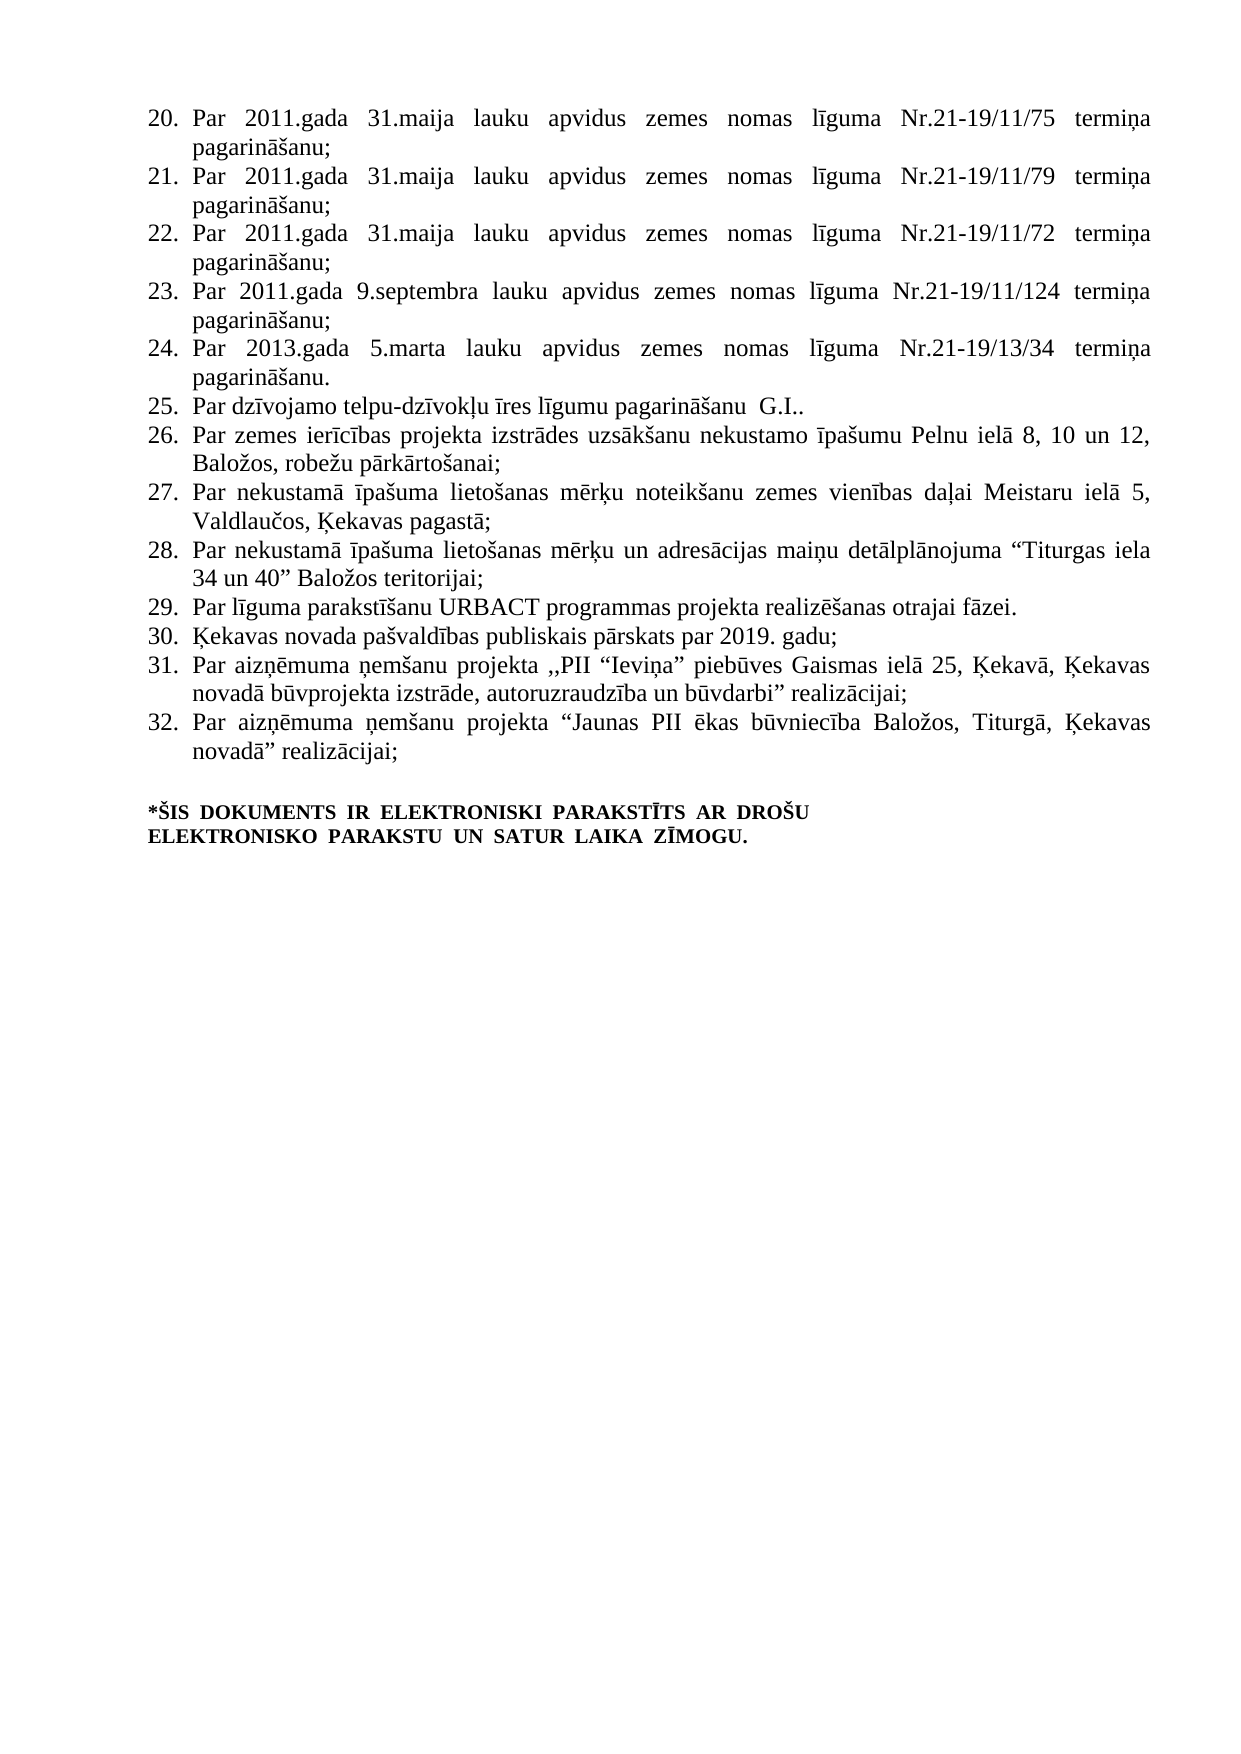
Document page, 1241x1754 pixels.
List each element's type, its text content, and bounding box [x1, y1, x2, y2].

list Par 2011.gada 31.maija lauku apvidus zemes nomas līguma Nr.21-19/11/72 termiņa pagarināšanu; [148, 218, 1152, 276]
list Par 2011.gada 31.maija lauku apvidus zemes nomas līguma Nr.21-19/11/79 termiņa pagarināšanu; [148, 161, 1152, 218]
list Par zemes ierīcības projekta izstrādes uzsākšanu nekustamo īpašumu Pelnu ielā 8, 10 un 12, Baložos, robežu pārkārtošanai; [148, 420, 1152, 477]
list Par dzīvojamo telpu-dzīvokļu īres līgumu pagarināšanu G.I.. [148, 391, 1152, 420]
list Ķekavas novada pašvaldības publiskais pārskats par 2019. gadu; [148, 621, 1152, 650]
list Par aizņēmuma ņemšanu projekta ,,PII “Ieviņa” piebūves Gaismas ielā 25, Ķekavā, Ķekavas novadā būvprojekta izstrāde, autoruzraudzība un būvdarbi” realizācijai; [148, 650, 1152, 707]
text ELEKTRONISKO PARAKSTU UN SATUR LAIKA ZĪMOGU. [148, 824, 1152, 848]
list Par aizņēmuma ņemšanu projekta “Jaunas PII ēkas būvniecība Baložos, Titurgā, Ķekavas novadā” realizācijai; [148, 707, 1152, 765]
list Par 2011.gada 31.maija lauku apvidus zemes nomas līguma Nr.21-19/11/75 termiņa pagarināšanu; [148, 103, 1152, 161]
list Par līguma parakstīšanu URBACT programmas projekta realizēšanas otrajai fāzei. [148, 592, 1152, 621]
list Par 2013.gada 5.marta lauku apvidus zemes nomas līguma Nr.21-19/13/34 termiņa pagarināšanu. [148, 333, 1152, 391]
list Par nekustamā īpašuma lietošanas mērķu noteikšanu zemes vienības daļai Meistaru ielā 5, Valdlaučos, Ķekavas pagastā; [148, 477, 1152, 535]
list Par nekustamā īpašuma lietošanas mērķu un adresācijas maiņu detālplānojuma “Titurgas iela 34 un 40” Baložos teritorijai; [148, 535, 1152, 592]
list Par 2011.gada 9.septembra lauku apvidus zemes nomas līguma Nr.21-19/11/124 termiņa pagarināšanu; [148, 276, 1152, 333]
text *ŠIS DOKUMENTS IR ELEKTRONISKI PARAKSTĪTS AR DROŠU [148, 800, 1152, 824]
